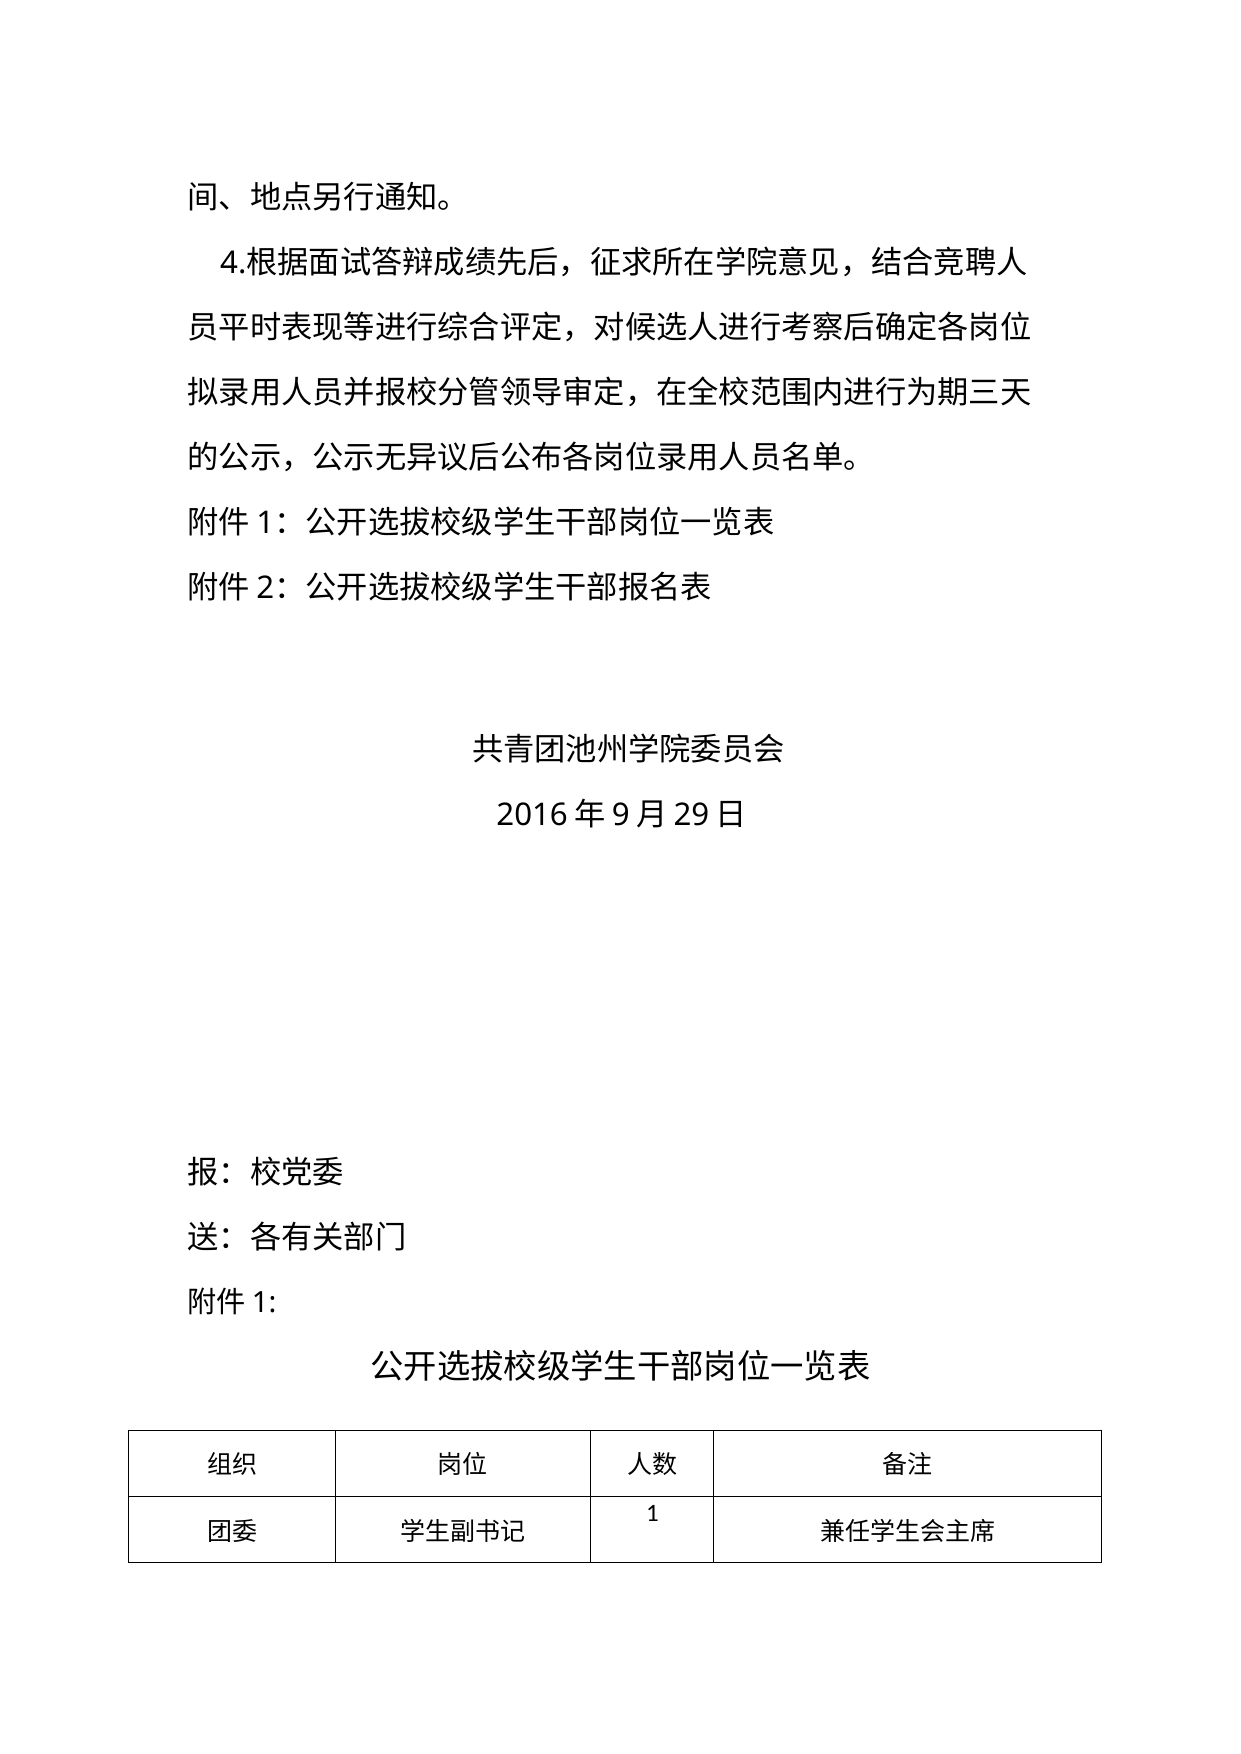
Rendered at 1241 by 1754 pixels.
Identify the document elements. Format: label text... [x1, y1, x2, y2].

text 4.根据面试答辩成绩先后，征求所在学院意见，结合竞聘人员平时表现等进行综合评定，对候选人进行考察后确定各岗位拟录用人员并报校分管领导审定，在全校范围内进行为期三天的公示，公示无异议后公布各岗位录用人员名单。 [187, 227, 1053, 487]
text 2016年9月29日 [187, 779, 1053, 844]
table_header 备注 [714, 1431, 1101, 1496]
text 报：校党委 [187, 1137, 1053, 1202]
table_cell 团委 [129, 1497, 335, 1562]
table_header 岗位 [336, 1431, 590, 1496]
text 公开选拔校级学生干部岗位一览表 [187, 1332, 1053, 1397]
table_cell 1 [591, 1497, 713, 1562]
text 附件2：公开选拔校级学生干部报名表 [187, 552, 1053, 617]
table_cell 兼任学生会主席 [714, 1497, 1101, 1562]
text 附件1: [187, 1267, 1053, 1332]
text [187, 162, 1053, 227]
table_cell 学生副书记 [336, 1497, 590, 1562]
text 共青团池州学院委员会 [187, 714, 1053, 779]
text 附件1：公开选拔校级学生干部岗位一览表 [187, 487, 1053, 552]
table_header 组织 [129, 1431, 335, 1496]
table_header 人数 [591, 1431, 713, 1496]
text 送：各有关部门 [187, 1202, 1053, 1267]
